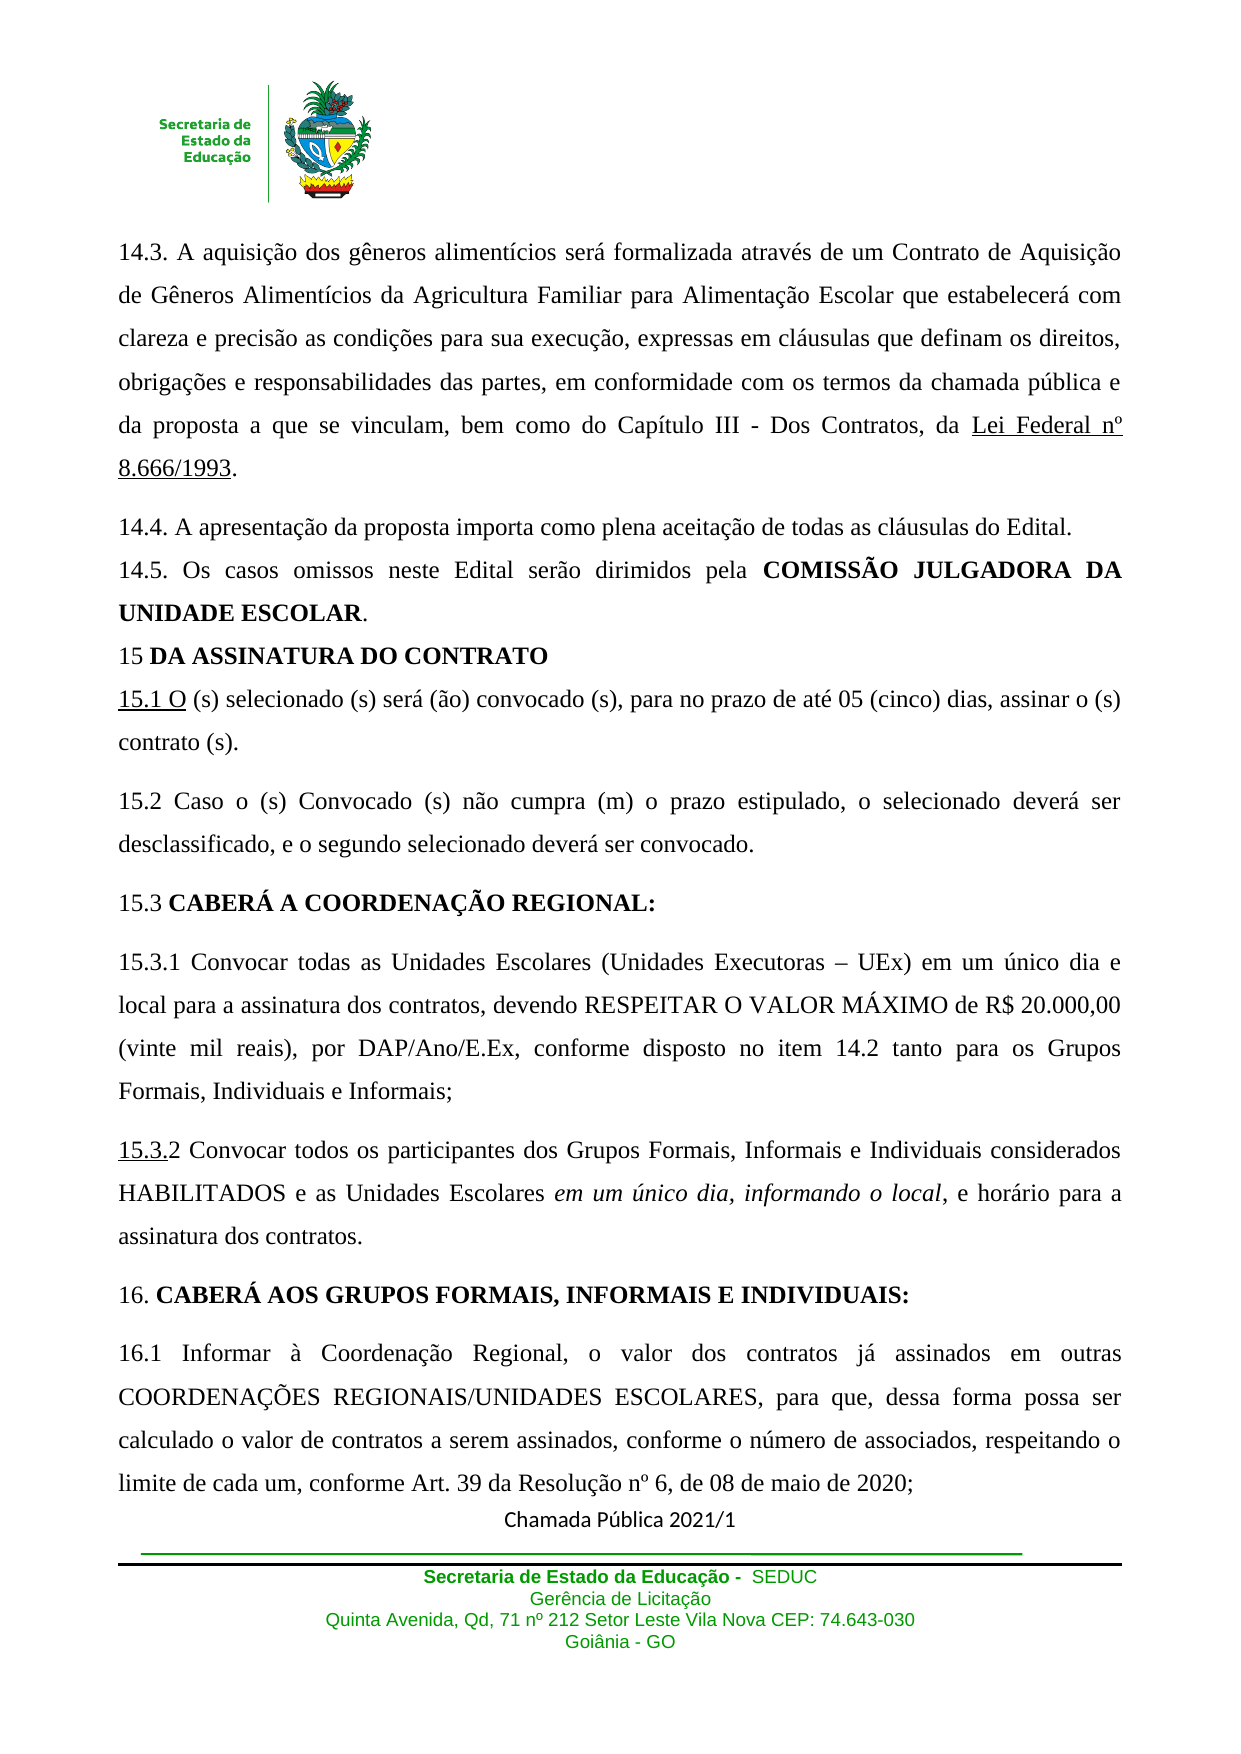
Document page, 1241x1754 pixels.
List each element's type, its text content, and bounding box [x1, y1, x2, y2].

text 14.3. A aquisição dos gêneros alimentícios será formalizada através de um Contrato de Aquisição de Gêneros Alimentícios da Agricultura Familiar para Alimentação Escolar que estabelecerá com clareza e precisão as condições para sua execução, expressas em cláusulas que definam os direitos, obrigações e responsabilidades das partes, em conformidade com os termos da chamada pública e da proposta a que se vinculam, bem como do Capítulo III - Dos Contratos, da Lei Federal nº 8.666/1993. [118, 237, 1122, 482]
text 14.5. Os casos omissos neste Edital serão dirimidos pela COMISSÃO JULGADORA DA UNIDADE ESCOLAR. [118, 555, 1122, 627]
text 15.2 Caso o (s) Convocado (s) não cumpra (m) o prazo estipulado, o selecionado deverá ser desclassificado, e o segundo selecionado deverá ser convocado. [118, 786, 1122, 858]
text 15.3.1 Convocar todas as Unidades Escolares (Unidades Executoras – UEx) em um único dia e local para a assinatura dos contratos, devendo RESPEITAR O VALOR MÁXIMO de R$ 20.000,00 (vinte mil reais), por DAP/Ano/E.Ex, conforme disposto no item 14.2 tanto para os Grupos Formais, Individuais e Informais; [118, 947, 1122, 1105]
text 15.3.2 Convocar todos os participantes dos Grupos Formais, Informais e Individuais considerados HABILITADOS e as Unidades Escolares em um único dia, informando o local, e horário para a assinatura dos contratos. [118, 1135, 1122, 1250]
text 15.1 O (s) selecionado (s) será (ão) convocado (s), para no prazo de até 05 (cinco) dias, assinar o (s) contrato (s). [118, 684, 1122, 756]
picture [118, 73, 412, 210]
text 16.1 Informar à Coordenação Regional, o valor dos contratos já assinados em outras COORDENAÇÕES REGIONAIS/UNIDADES ESCOLARES, para que, dessa forma possa ser calculado o valor de contratos a serem assinados, conforme o número de associados, respeitando o limite de cada um, conforme Art. 39 da Resolução nº 6, de 08 de maio de 2020; [118, 1338, 1122, 1497]
text 16. CABERÁ AOS GRUPOS FORMAIS, INFORMAIS E INDIVIDUAIS: [118, 1280, 1122, 1308]
text 15.3 CABERÁ A COORDENAÇÃO REGIONAL: [118, 888, 1122, 917]
text 14.4. A apresentação da proposta importa como plena aceitação de todas as cláusulas do Edital. [118, 512, 1122, 540]
text 15 DA ASSINATURA DO CONTRATO [118, 641, 1122, 670]
